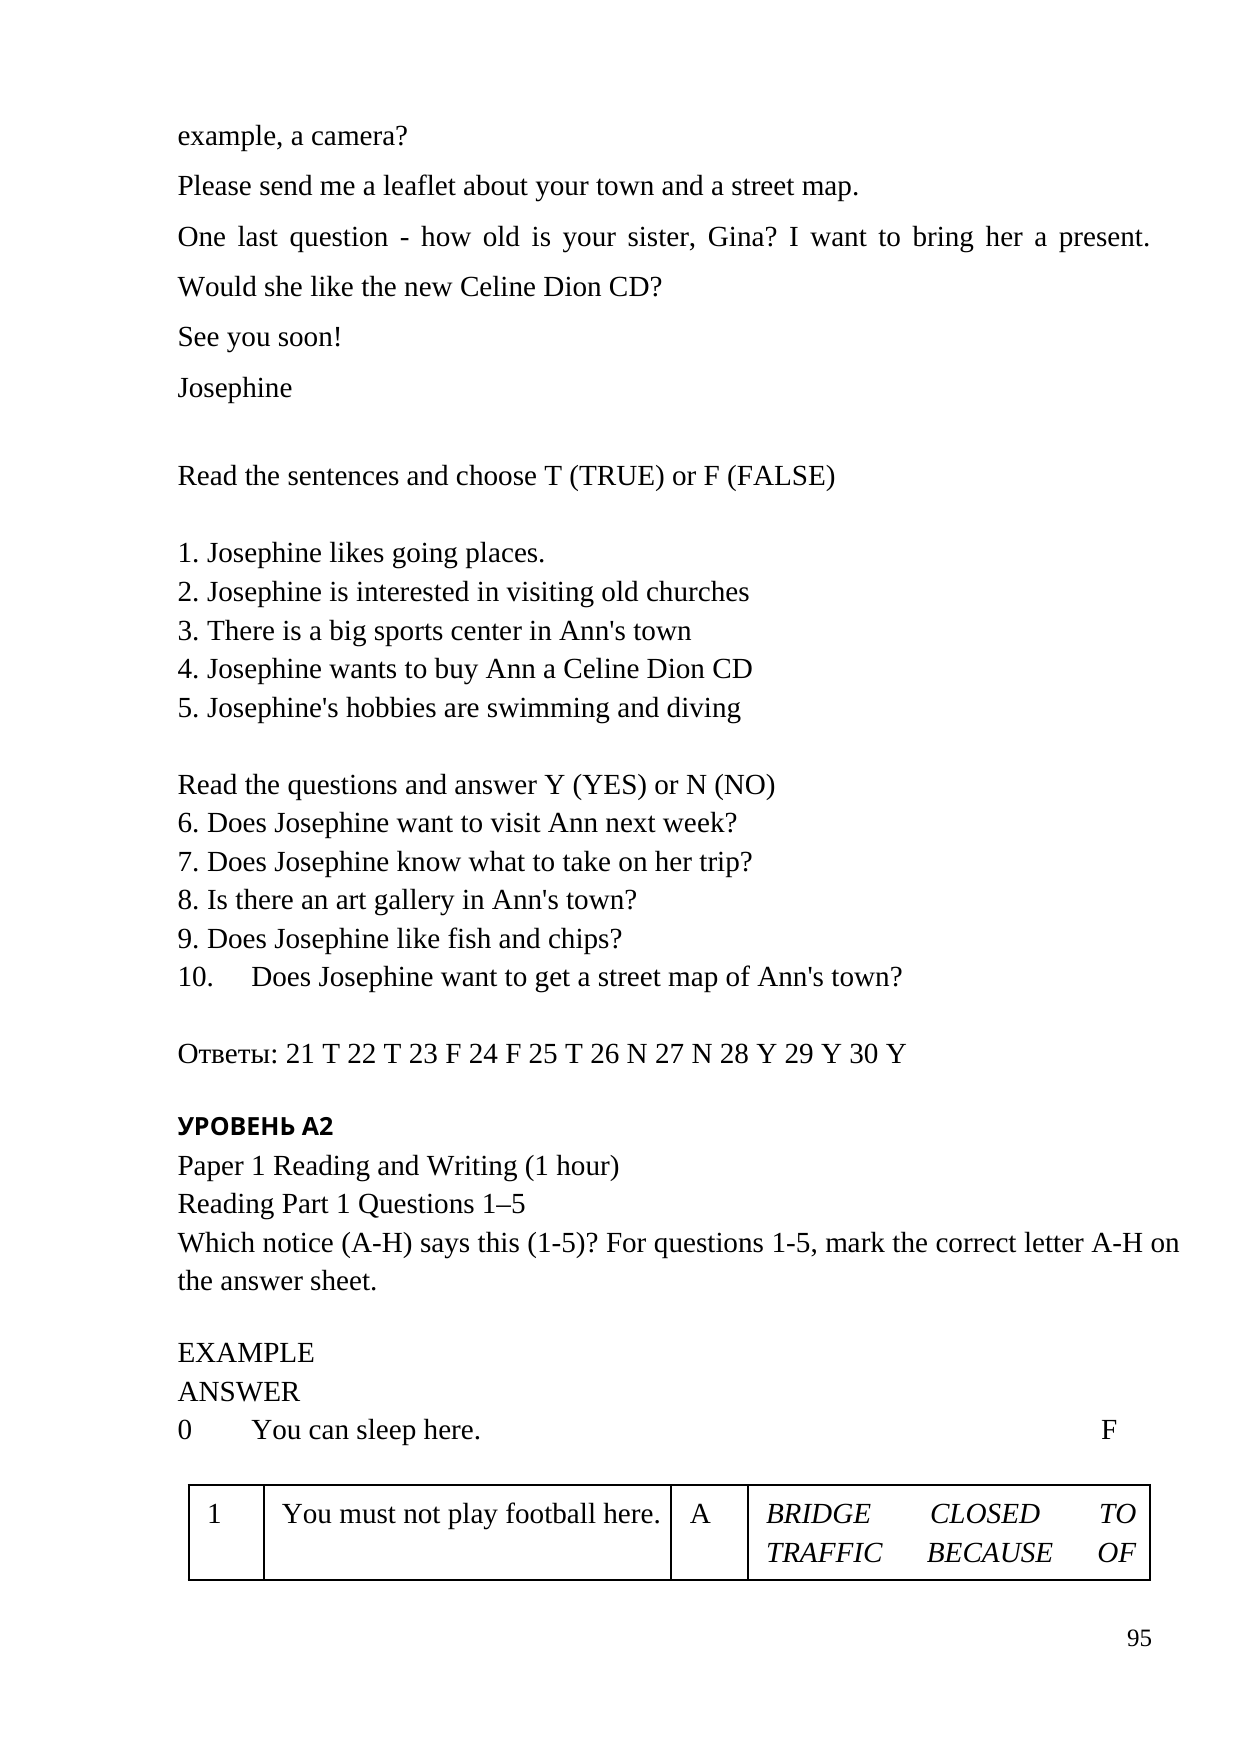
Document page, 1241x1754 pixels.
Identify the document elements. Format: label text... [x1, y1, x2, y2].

text УРОВЕНЬ А2 [177, 1109, 1152, 1143]
text Paper 1 Reading and Writing (1 hour) [177, 1148, 1181, 1181]
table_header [265, 1486, 670, 1579]
text EXAMPLE ANSWER [177, 1335, 1181, 1407]
text Read the questions and answer Y (YES) or N (NO) [177, 767, 1152, 800]
text Ответы: 21 T 22 T 23 F 24 F 25 T 26 N 27 N 28 Y 29 Y 30 Y [177, 1037, 1152, 1070]
table_header 1 [190, 1486, 263, 1579]
list Does Josephine want to visit Ann next week? [177, 805, 1152, 839]
text 0 You can sleep here. F [177, 1412, 1181, 1446]
list There is a big sports center in Ann's town [177, 613, 1152, 646]
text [177, 118, 1152, 152]
text One last question - how old is your sister, Gina? I want to bring her a present. Would she like the new Celine Dion CD? [177, 219, 1152, 303]
text Josephine [177, 370, 1152, 403]
text See you soon! [177, 319, 1152, 353]
list Does Josephine like fish and chips? [177, 921, 1152, 954]
table_header A [672, 1486, 747, 1579]
text Please send me a leaflet about your town and a street map. [177, 168, 1152, 202]
list Does Josephine want to get a street map of Ann's town? [177, 959, 1152, 993]
text Which notice (A-H) says this (1-5)? For questions 1-5, mark the correct letter A-H on the answer sheet. [177, 1225, 1181, 1297]
list Josephine is interested in visiting old churches [177, 574, 1152, 608]
list Josephine wants to buy Ann a Celine Dion CD [177, 651, 1152, 685]
list Does Josephine know what to take on her trip? [177, 844, 1152, 877]
text Reading Part 1 Questions 1–5 [177, 1186, 1181, 1220]
text Read the sentences and choose T (TRUE) or F (FALSE) [177, 458, 1152, 492]
list Josephine likes going places. [177, 536, 1152, 569]
list Josephine's hobbies are swimming and diving [177, 690, 1152, 723]
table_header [749, 1486, 1149, 1579]
list Is there an art gallery in Ann's town? [177, 882, 1152, 916]
